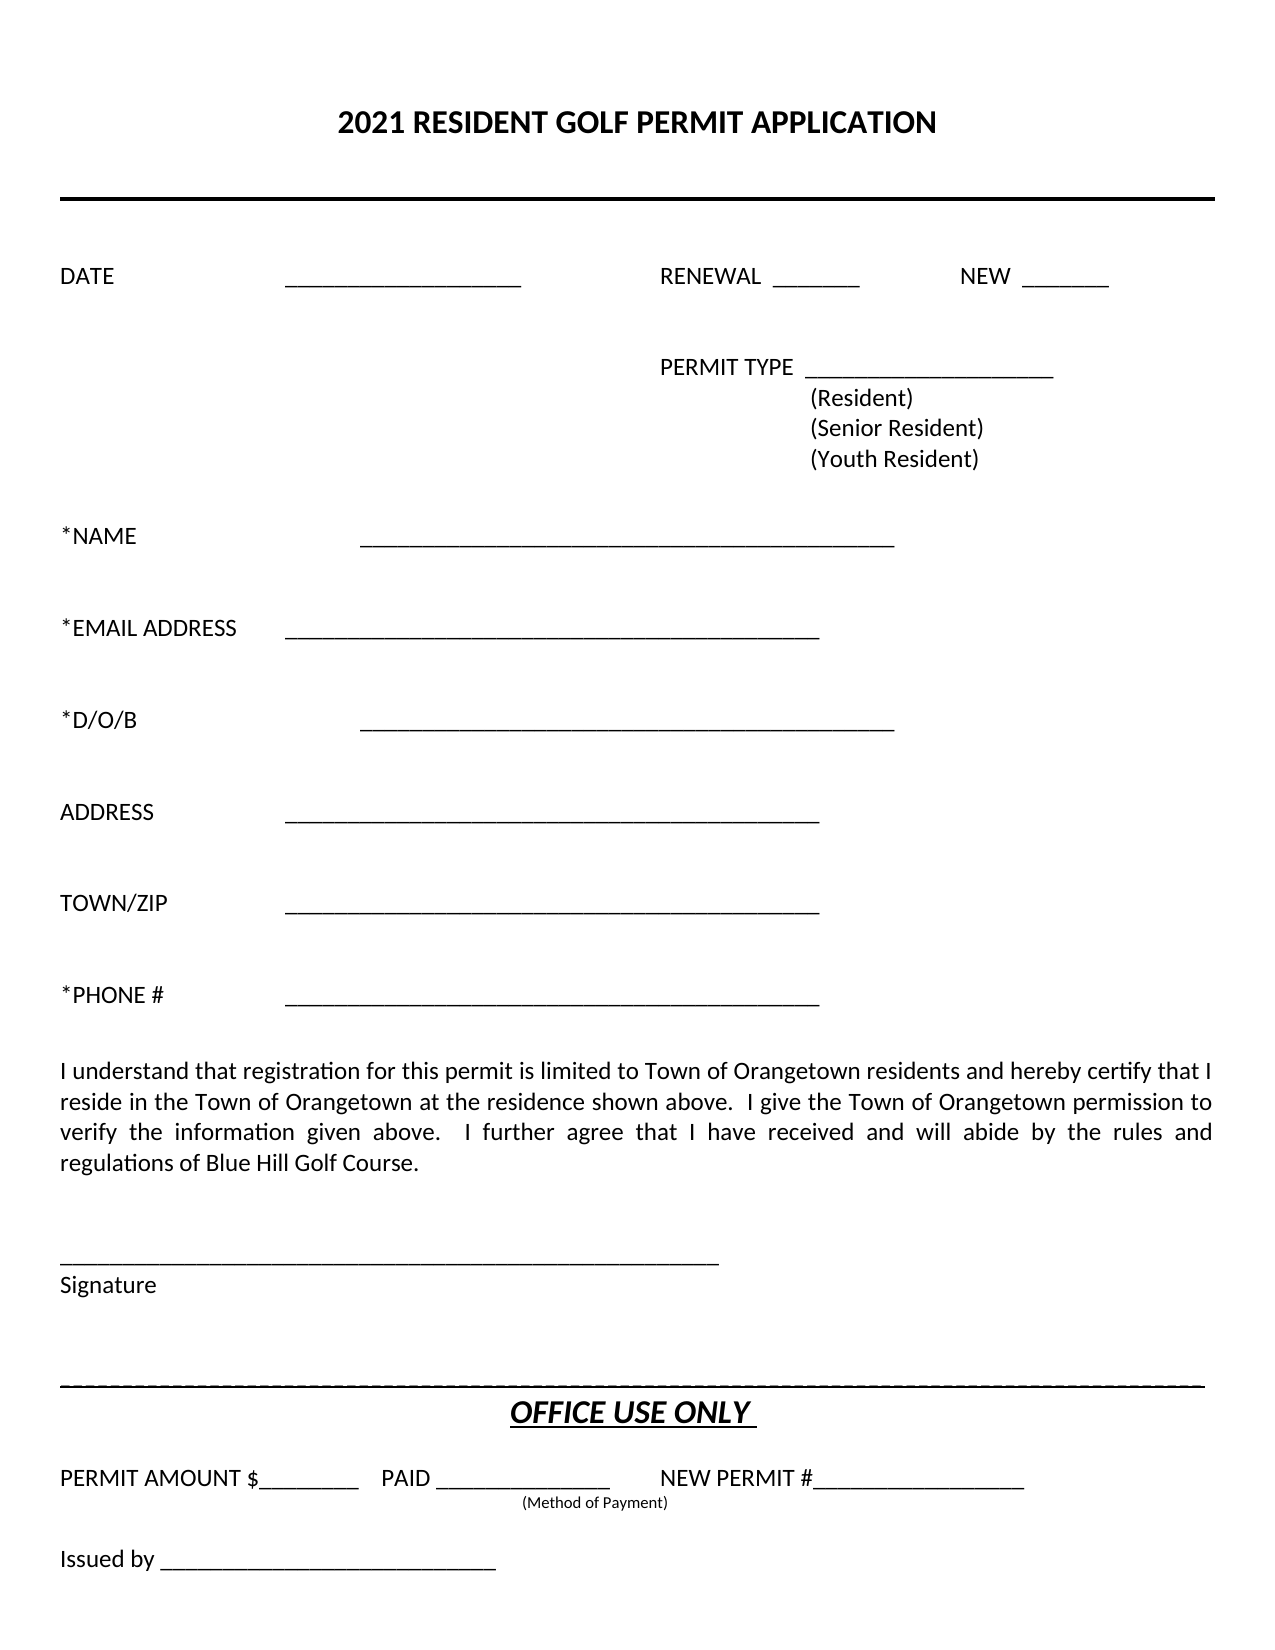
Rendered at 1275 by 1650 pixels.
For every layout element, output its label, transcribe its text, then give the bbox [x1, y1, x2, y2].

text TOWN/ZIP ___________________________________________ [60, 887, 1215, 918]
text Issued by ___________________________ [60, 1543, 1215, 1574]
text 2021 RESIDENT GOLF PERMIT APPLICATION [60, 101, 1215, 141]
text ____________________________________________________________________________________________ [60, 1360, 1215, 1391]
text PERMIT TYPE ____________________ [60, 351, 1215, 382]
text PERMIT AMOUNT $________ PAID ______________ NEW PERMIT #_________________ [60, 1462, 1215, 1493]
text OFFICE USE ONLY [435, 1391, 1215, 1432]
text *EMAIL ADDRESS ___________________________________________ [60, 612, 1215, 642]
text DATE ___________________ RENEWAL _______ NEW _______ [60, 260, 1215, 290]
subtitle Signature [60, 1269, 1215, 1299]
text *PHONE # ___________________________________________ [60, 979, 1215, 1009]
text (Resident) [60, 382, 1215, 412]
text I understand that registration for this permit is limited to Town of Orangetown residents and hereby certify that I reside in the Town of Orangetown at the residence shown above. I give the Town of Orangetown permission to verify the information given above. I further agree that I have received and will abide by the rules and regulations of Blue Hill Golf Course. [60, 1055, 1215, 1177]
text (Method of Payment) [60, 1493, 1215, 1513]
text *D/O/B ___________________________________________ [60, 704, 1215, 735]
text ADDRESS ___________________________________________ [60, 796, 1215, 826]
text (Senior Resident) [660, 412, 1215, 443]
subtitle _____________________________________________________ [60, 1238, 1215, 1269]
text *NAME ___________________________________________ [60, 520, 1215, 551]
text (Youth Resident) [660, 443, 1215, 473]
